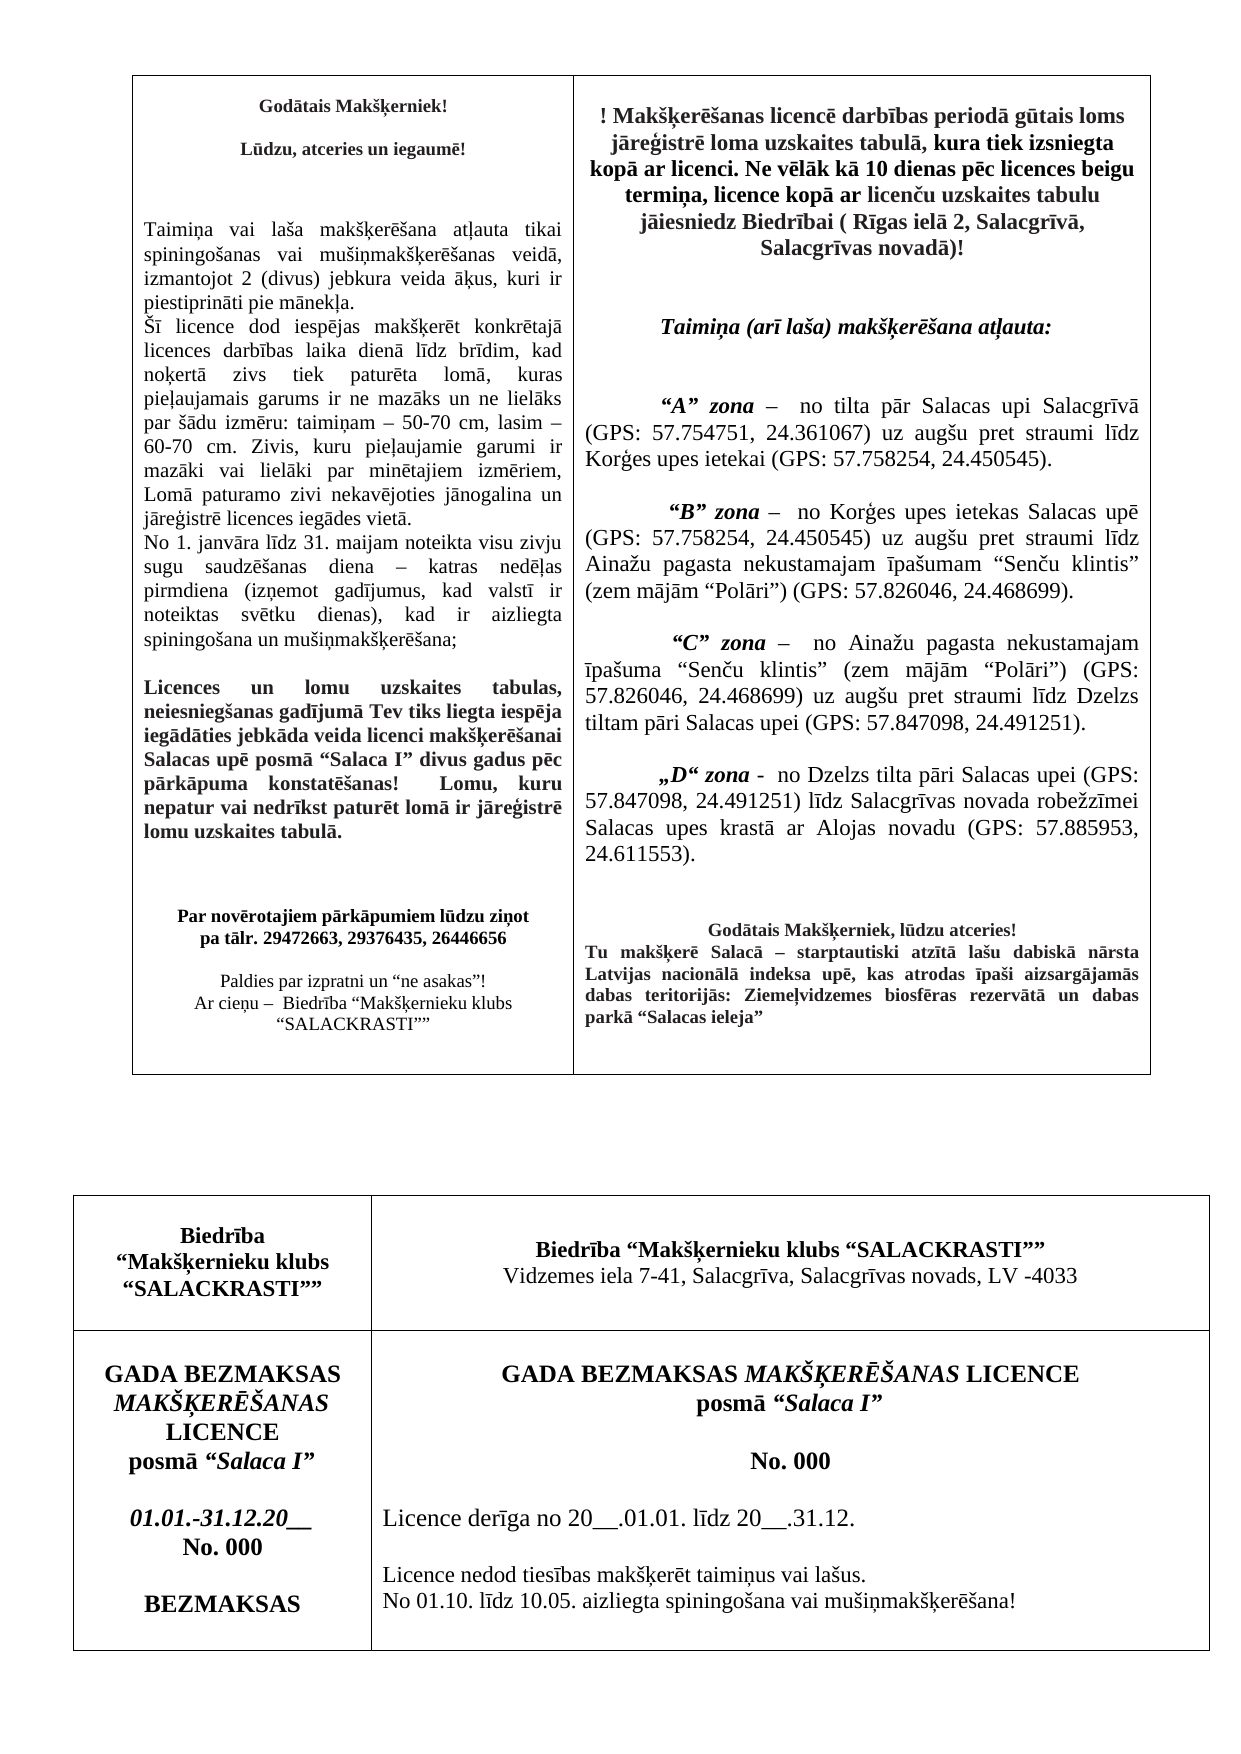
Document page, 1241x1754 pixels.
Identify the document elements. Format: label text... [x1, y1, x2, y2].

table_header ! Makšķerēšanas licencē darbības periodā gūtais loms jāreģistrē loma uzskaites tabulā, kura tiek izsniegta kopā ar licenci. Ne vēlāk kā 10 dienas pēc licences beigu termiņa, licence kopā ar licenču uzskaites tabulu jāiesniedz Biedrībai ( Rīgas ielā 2, Salacgrīvā, Salacgrīvas novadā)! Taimiņa (arī laša) makšķerēšana atļauta: “A” zona – no tilta pār Salacas upi Salacgrīvā (GPS: 57.754751, 24.361067) uz augšu pret straumi līdz Korģes upes ietekai (GPS: 57.758254, 24.450545). “B” zona – no Korģes upes ietekas Salacas upē (GPS: 57.758254, 24.450545) uz augšu pret straumi līdz Ainažu pagasta nekustamajam īpašumam “Senču klintis” (zem mājām “Polāri”) (GPS: 57.826046, 24.468699). “C” zona – no Ainažu pagasta nekustamajam īpašuma “Senču klintis” (zem mājām “Polāri”) (GPS: 57.826046, 24.468699) uz augšu pret straumi līdz Dzelzs tiltam pāri Salacas upei (GPS: 57.847098, 24.491251). „D“ zona - no Dzelzs tilta pāri Salacas upei (GPS: 57.847098, 24.491251) līdz Salacgrīvas novada robežzīmei Salacas upes krastā ar Alojas novadu (GPS: 57.885953, 24.611553). Godātais Makšķerniek, lūdzu atceries! Tu makšķerē Salacā – starptautiski atzītā lašu dabiskā nārsta Latvijas nacionālā indeksa upē, kas atrodas īpaši aizsargājamās dabas teritorijās: Ziemeļvidzemes biosfēras rezervātā un dabas parkā “Salacas ieleja” [574, 76, 1150, 1074]
table_header Biedrība “Makšķernieku klubs “SALACKRASTI”” [74, 1196, 371, 1330]
table_header Godātais Makšķerniek! Lūdzu, atceries un iegaumē! Taimiņa vai laša makšķerēšana atļauta tikai spiningošanas vai mušiņmakšķerēšanas veidā, izmantojot 2 (divus) jebkura veida āķus, kuri ir piestiprināti pie mānekļa. Šī licence dod iespējas makšķerēt konkrētajā licences darbības laika dienā līdz brīdim, kad noķertā zivs tiek paturēta lomā, kuras pieļaujamais garums ir ne mazāks un ne lielāks par šādu izmēru: taimiņam – 50-70 cm, lasim – 60-70 cm. Zivis, kuru pieļaujamie garumi ir mazāki vai lielāki par minētajiem izmēriem, Lomā paturamo zivi nekavējoties jānogalina un jāreģistrē licences iegādes vietā. No 1. janvāra līdz 31. maijam noteikta visu zivju sugu saudzēšanas diena – katras nedēļas pirmdiena (izņemot gadījumus, kad valstī ir noteiktas svētku dienas), kad ir aizliegta spiningošana un mušiņmakšķerēšana; Licences un lomu uzskaites tabulas, neiesniegšanas gadījumā Tev tiks liegta iespēja iegādāties jebkāda veida licenci makšķerēšanai Salacas upē posmā “Salaca I” divus gadus pēc pārkāpuma konstatēšanas! Lomu, kuru nepatur vai nedrīkst paturēt lomā ir jāreģistrē lomu uzskaites tabulā. Par novērotajiem pārkāpumiem lūdzu ziņot pa tālr. 29472663, 29376435, 26446656 Paldies par izpratni un “ne asakas”! Ar cieņu – Biedrība “Makšķernieku klubs “SALACKRASTI”” [133, 76, 573, 1074]
table_header Biedrība “Makšķernieku klubs “SALACKRASTI”” Vidzemes iela 7-41, Salacgrīva, Salacgrīvas novads, LV -4033 [372, 1196, 1209, 1330]
